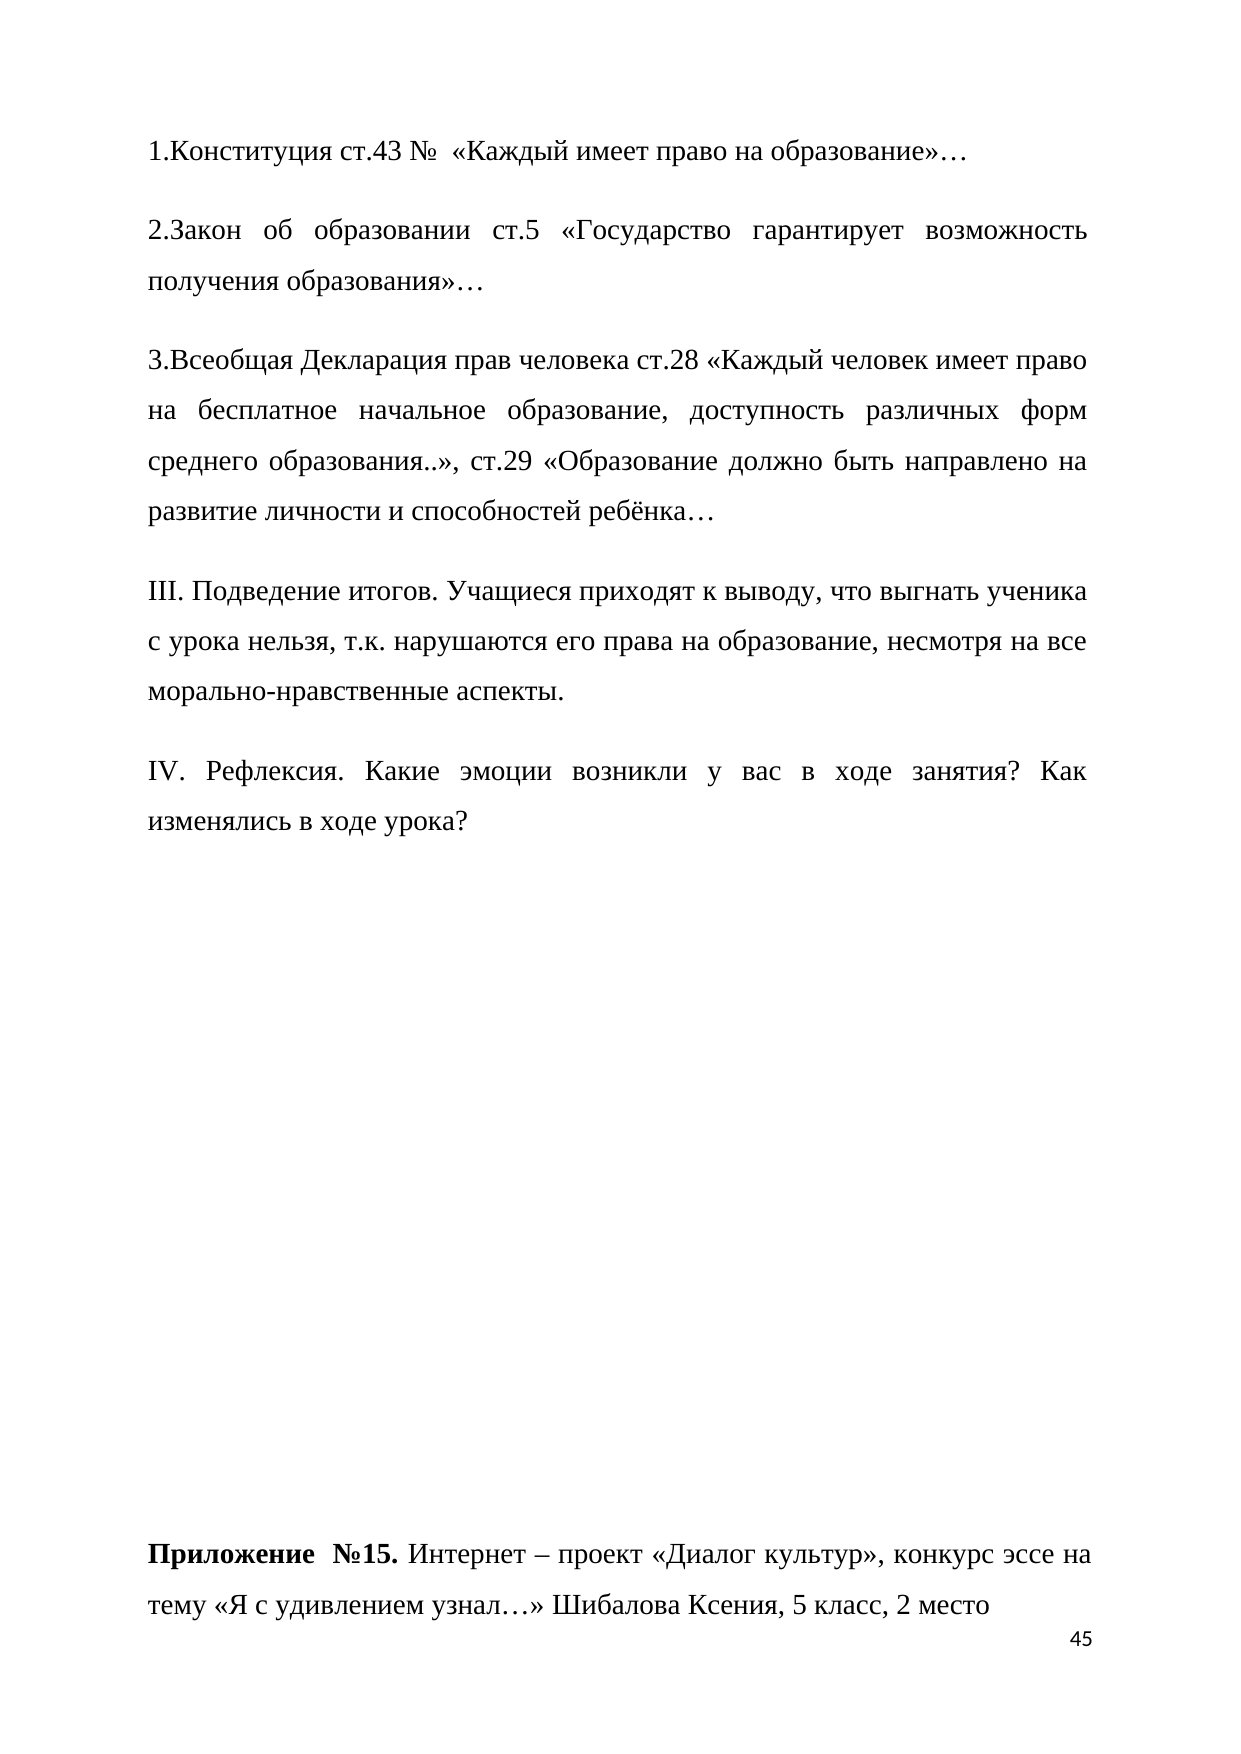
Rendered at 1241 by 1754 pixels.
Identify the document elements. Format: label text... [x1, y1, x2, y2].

text 1.Конституция ст.43 № «Каждый имеет право на образование»… [148, 133, 1088, 166]
text 3.Всеобщая Декларация прав человека ст.28 «Каждый человек имеет право на бесплатное начальное образование, доступность различных форм среднего образования..», ст.29 «Образование должно быть направлено на развитие личности и способностей ребёнка… [148, 342, 1088, 527]
text III. Подведение итогов. Учащиеся приходят к выводу, что выгнать ученика с урока нельзя, т.к. нарушаются его права на образование, несмотря на все морально-нравственные аспекты. [148, 573, 1088, 707]
text 2.Закон об образовании ст.5 «Государство гарантирует возможность получения образования»… [148, 212, 1088, 296]
text Приложение №15. Интернет – проект «Диалог культур», конкурс эссе на тему «Я с удивлением узнал…» Шибалова Ксения, 5 класс, 2 место [148, 1537, 1093, 1620]
text IV. Рефлексия. Какие эмоции возникли у вас в ходе занятия? Как изменялись в ходе урока? [148, 753, 1088, 837]
